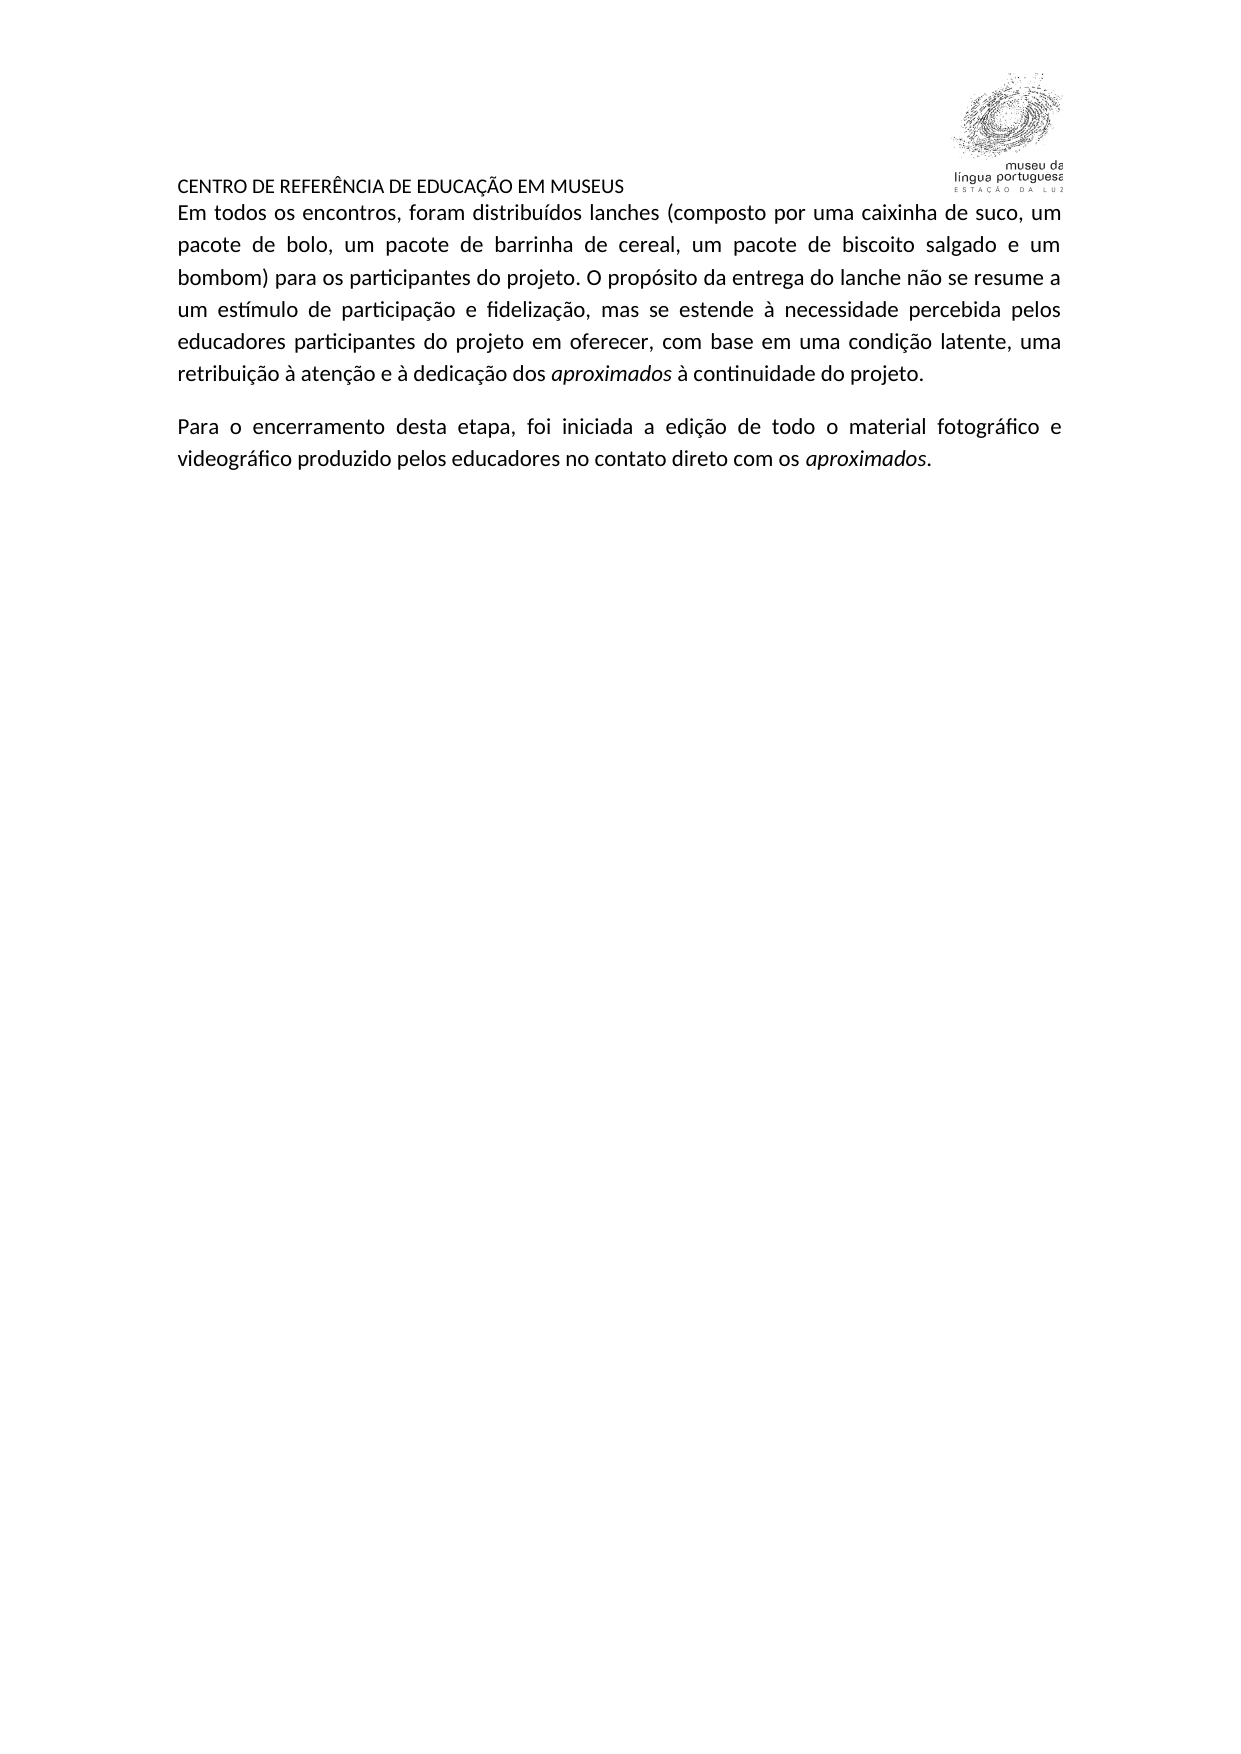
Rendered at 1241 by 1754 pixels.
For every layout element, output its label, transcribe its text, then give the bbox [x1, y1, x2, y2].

text Em todos os encontros, foram distribuídos lanches (composto por uma caixinha de suco, um pacote de bolo, um pacote de barrinha de cereal, um pacote de biscoito salgado e um bombom) para os participantes do projeto. O propósito da entrega do lanche não se resume a um estímulo de participação e fidelização, mas se estende à necessidade percebida pelos educadores participantes do projeto em oferecer, com base em uma condição latente, uma retribuição à atenção e à dedicação dos aproximados à continuidade do projeto. [177, 198, 1063, 387]
text Para o encerramento desta etapa, foi iniciada a edição de todo o material fotográfico e videográfico produzido pelos educadores no contato direto com os aproximados. [177, 412, 1063, 472]
picture [950, 73, 1063, 193]
